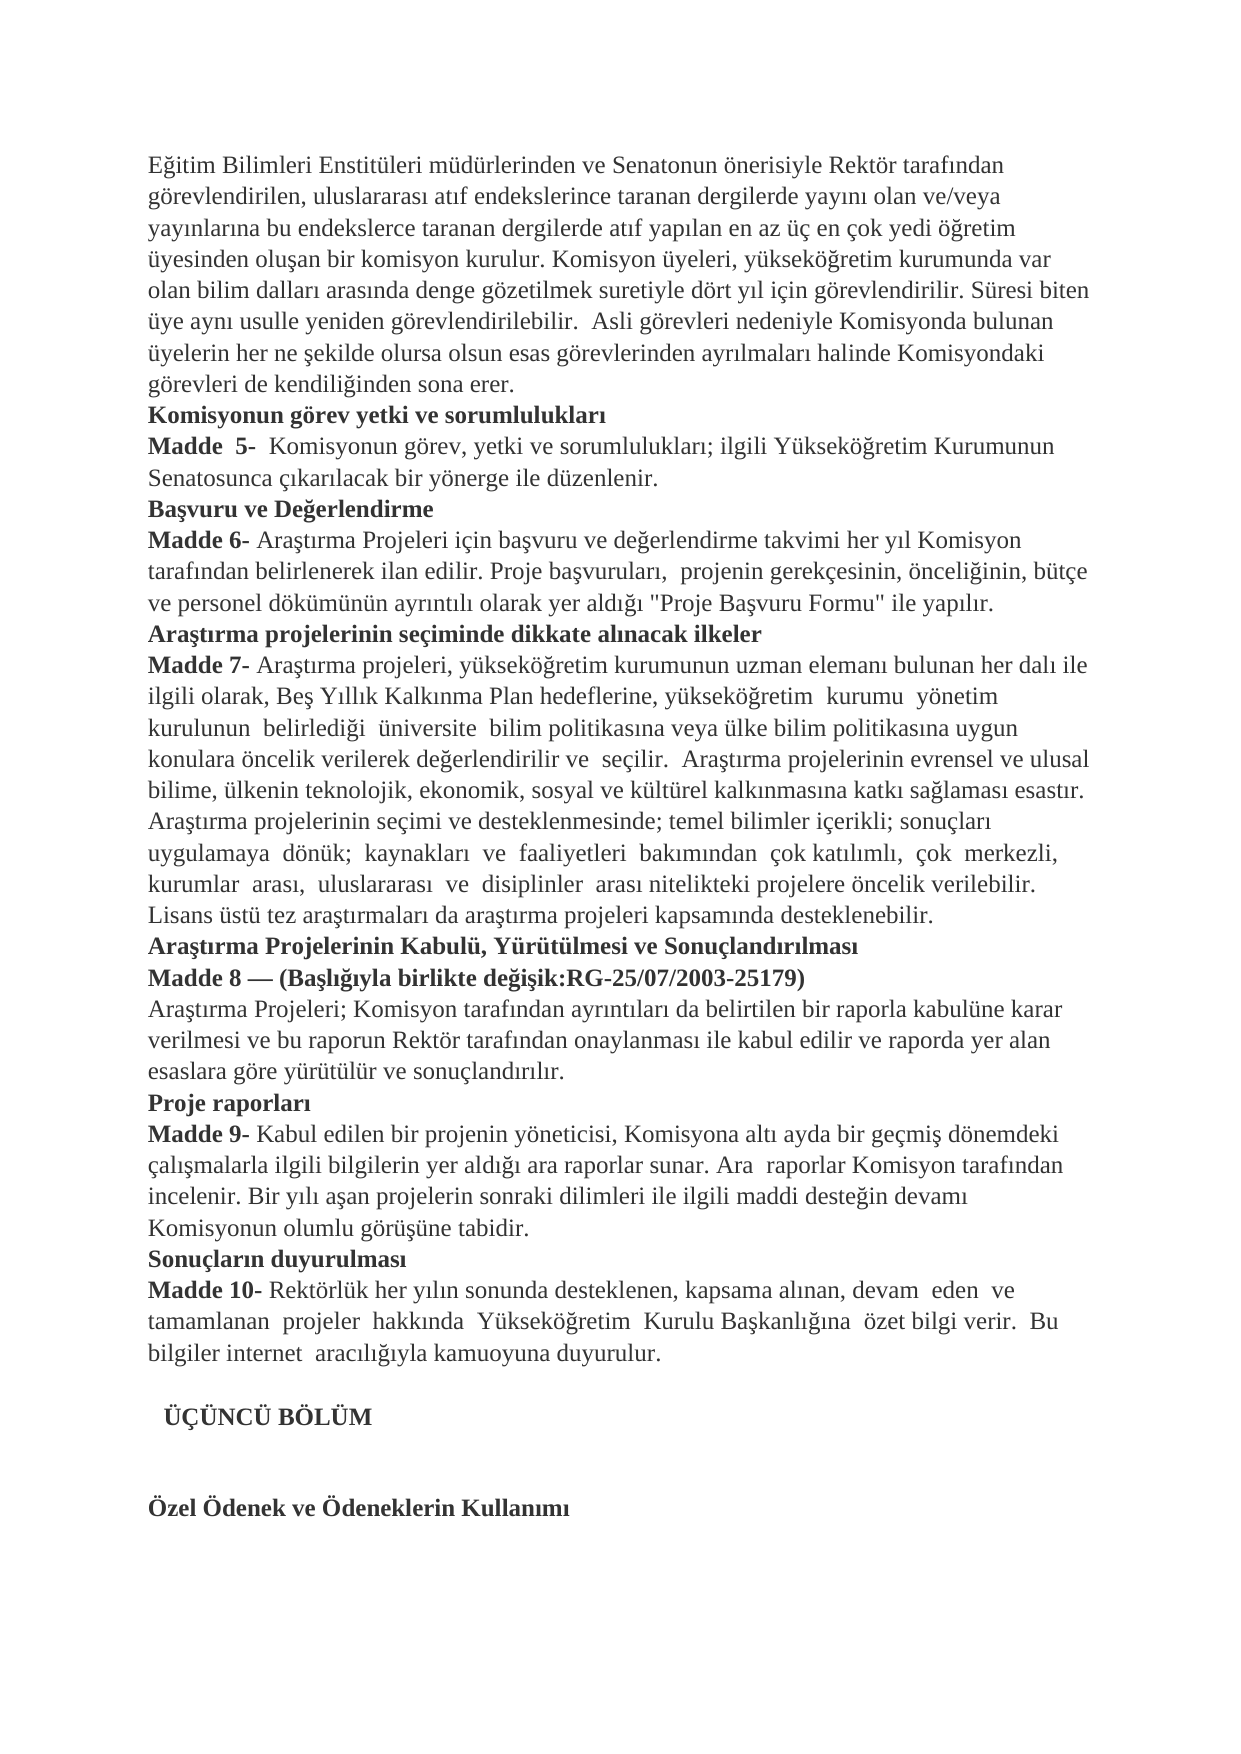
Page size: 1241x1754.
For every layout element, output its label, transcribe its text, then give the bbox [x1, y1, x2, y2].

text ÜÇÜNCÜ BÖLÜM [163, 1398, 1093, 1430]
text Özel Ödenek ve Ödeneklerin Kullanımı [148, 1491, 1093, 1522]
